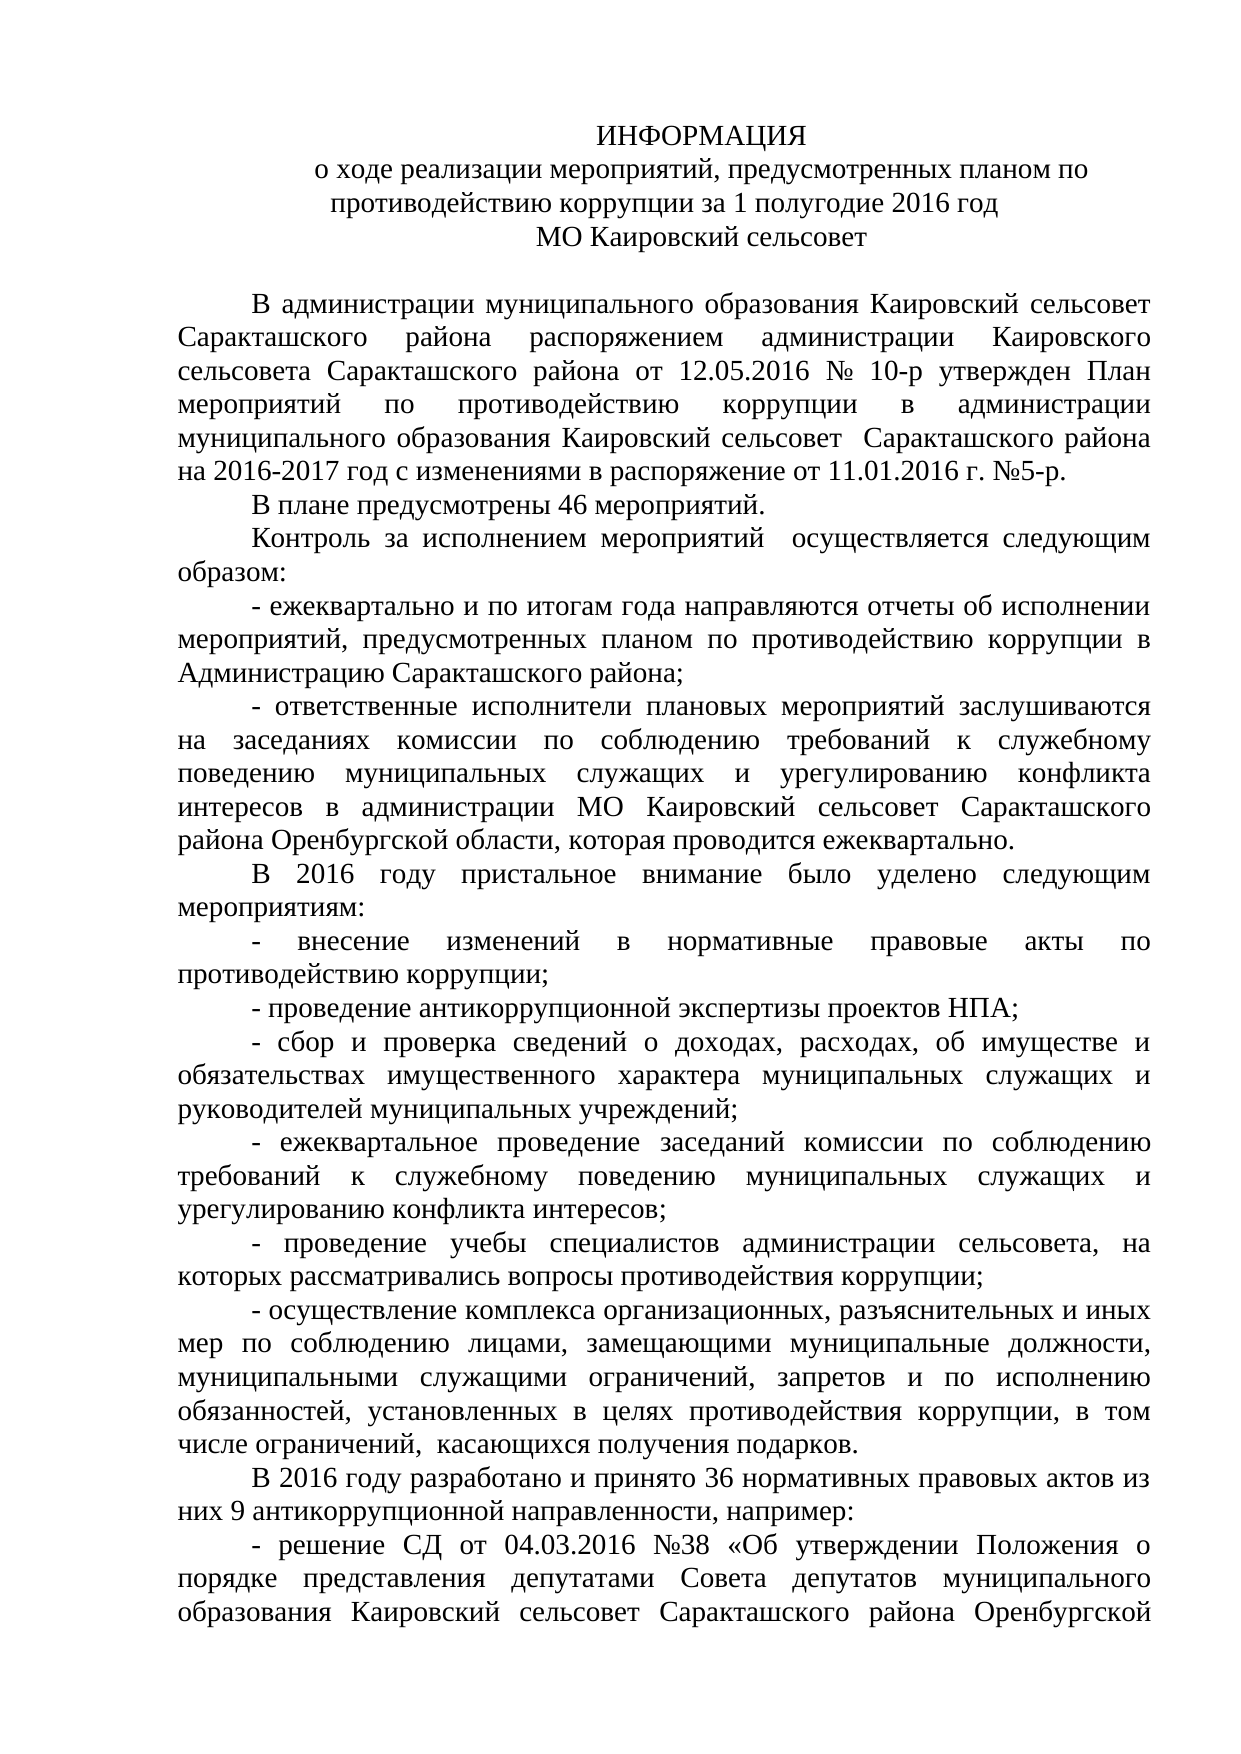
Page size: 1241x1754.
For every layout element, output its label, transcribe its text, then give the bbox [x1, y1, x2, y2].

text - сбор и проверка сведений о доходах, расходах, об имуществе и обязательствах имущественного характера муниципальных служащих и руководителей муниципальных учреждений; [177, 1024, 1152, 1124]
text - осуществление комплекса организационных, разъяснительных и иных мер по соблюдению лицами, замещающими муниципальные должности, муниципальными служащими ограничений, запретов и по исполнению обязанностей, установленных в целях противодействия коррупции, в том числе ограничений, касающихся получения подарков. [177, 1292, 1152, 1460]
text - ответственные исполнители плановых мероприятий заслушиваются на заседаниях комиссии по соблюдению требований к служебному поведению муниципальных служащих и урегулированию конфликта интересов в администрации МО Каировский сельсовет Саракташского района Оренбургской области, которая проводится ежеквартально. [177, 688, 1152, 856]
text - ежеквартальное проведение заседаний комиссии по соблюдению требований к служебному поведению муниципальных служащих и урегулированию конфликта интересов; [177, 1124, 1152, 1225]
text В плане предусмотрены 46 мероприятий. [177, 487, 1152, 521]
text В администрации муниципального образования Каировский сельсовет Саракташского района распоряжением администрации Каировского сельсовета Саракташского района от 12.05.2016 № 10-р утвержден План мероприятий по противодействию коррупции в администрации муниципального образования Каировский сельсовет Саракташского района на 2016-2017 год с изменениями в распоряжение от 11.01.2016 г. №5-р. [177, 286, 1152, 487]
text В 2016 году разработано и принято 36 нормативных правовых актов из них 9 антикоррупционной направленности, например: [177, 1460, 1152, 1527]
text о ходе реализации мероприятий, предусмотренных планом по противодействию коррупции за 1 полугодие 2016 год [177, 152, 1152, 219]
text ИНФОРМАЦИЯ [177, 118, 1152, 152]
text Контроль за исполнением мероприятий осуществляется следующим образом: [177, 521, 1152, 588]
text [177, 1527, 1152, 1627]
text - внесение изменений в нормативные правовые акты по противодействию коррупции; [177, 923, 1152, 990]
text В 2016 году пристальное внимание было уделено следующим мероприятиям: [177, 856, 1152, 923]
text - проведение антикоррупционной экспертизы проектов НПА; [177, 990, 1152, 1024]
text МО Каировский сельсовет [177, 219, 1152, 252]
text - проведение учебы специалистов администрации сельсовета, на которых рассматривались вопросы противодействия коррупции; [177, 1225, 1152, 1292]
text - ежеквартально и по итогам года направляются отчеты об исполнении мероприятий, предусмотренных планом по противодействию коррупции в Администрацию Саракташского района; [177, 588, 1152, 688]
